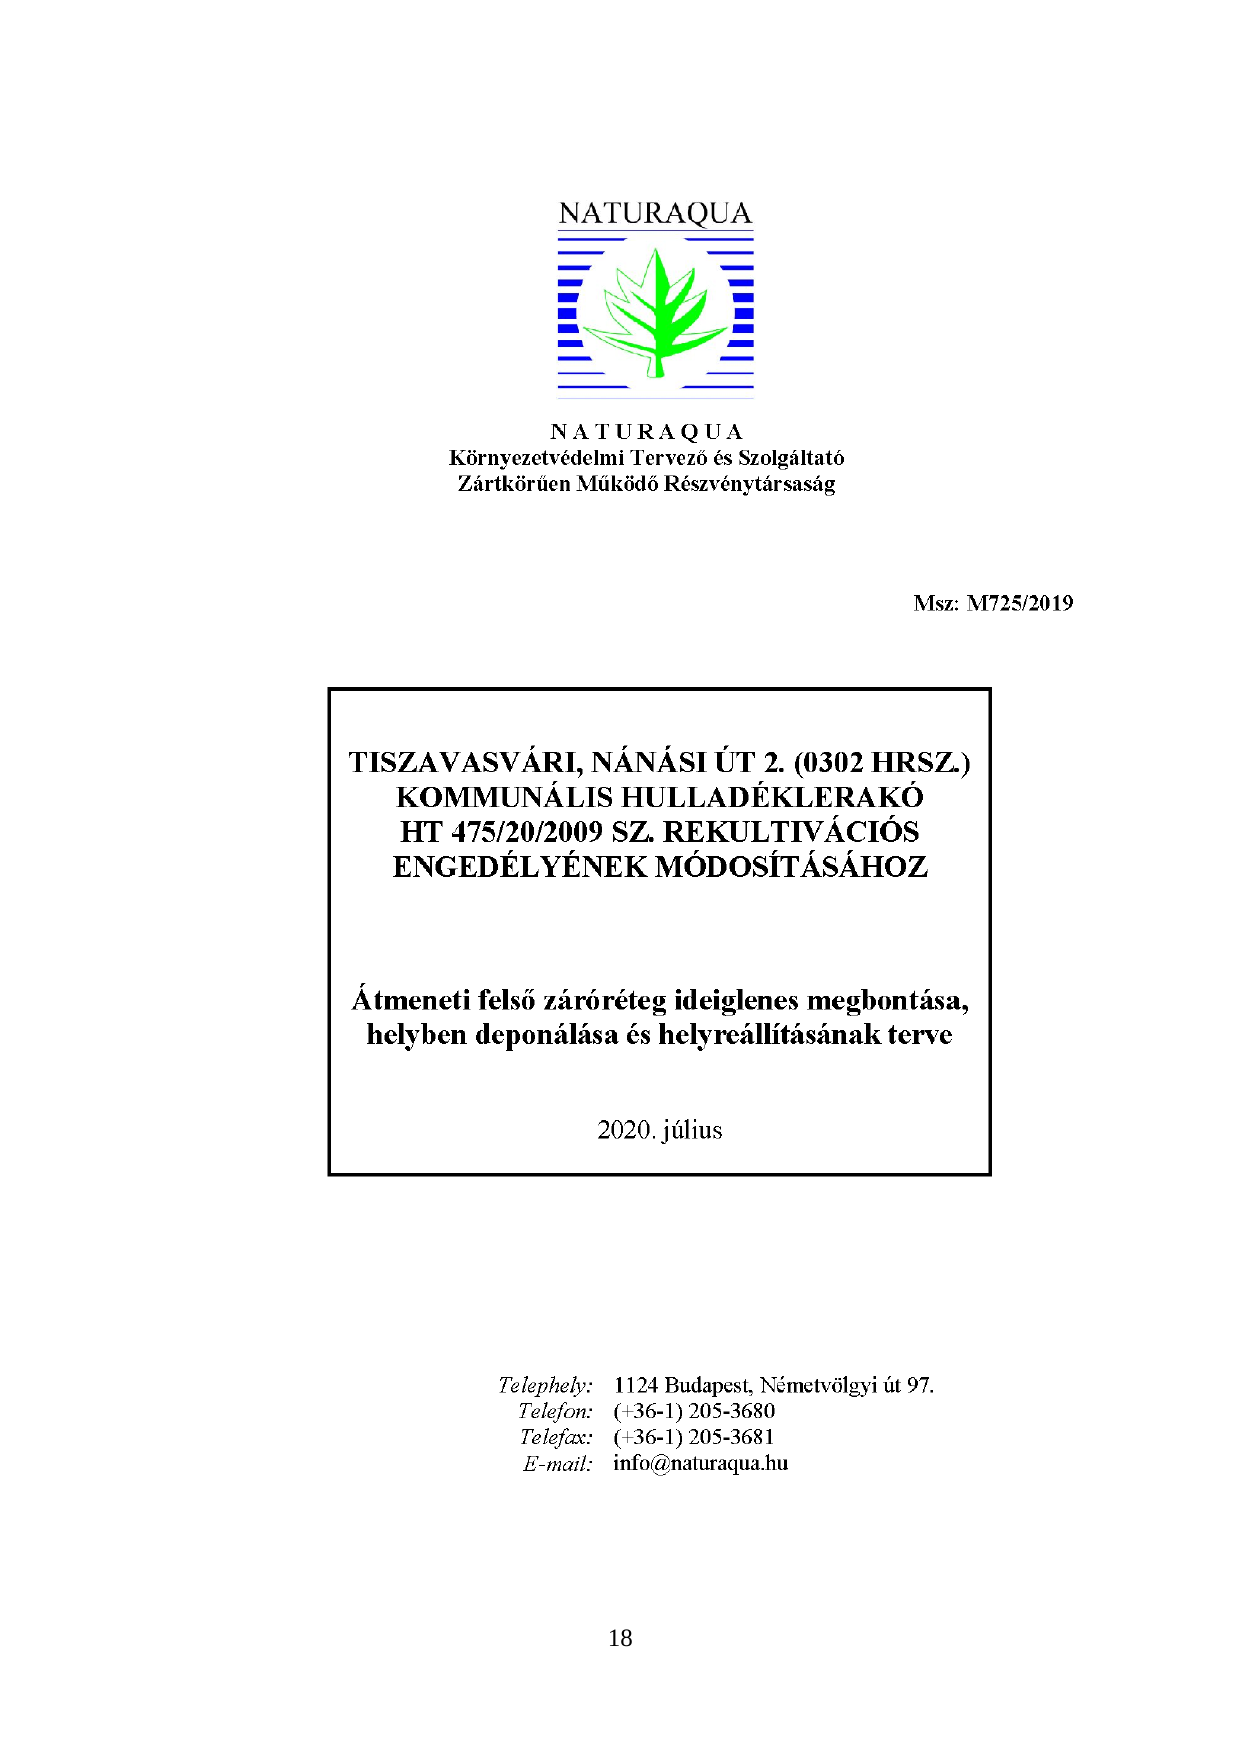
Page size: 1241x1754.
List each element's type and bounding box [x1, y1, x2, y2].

picture [59, 59, 1180, 1623]
